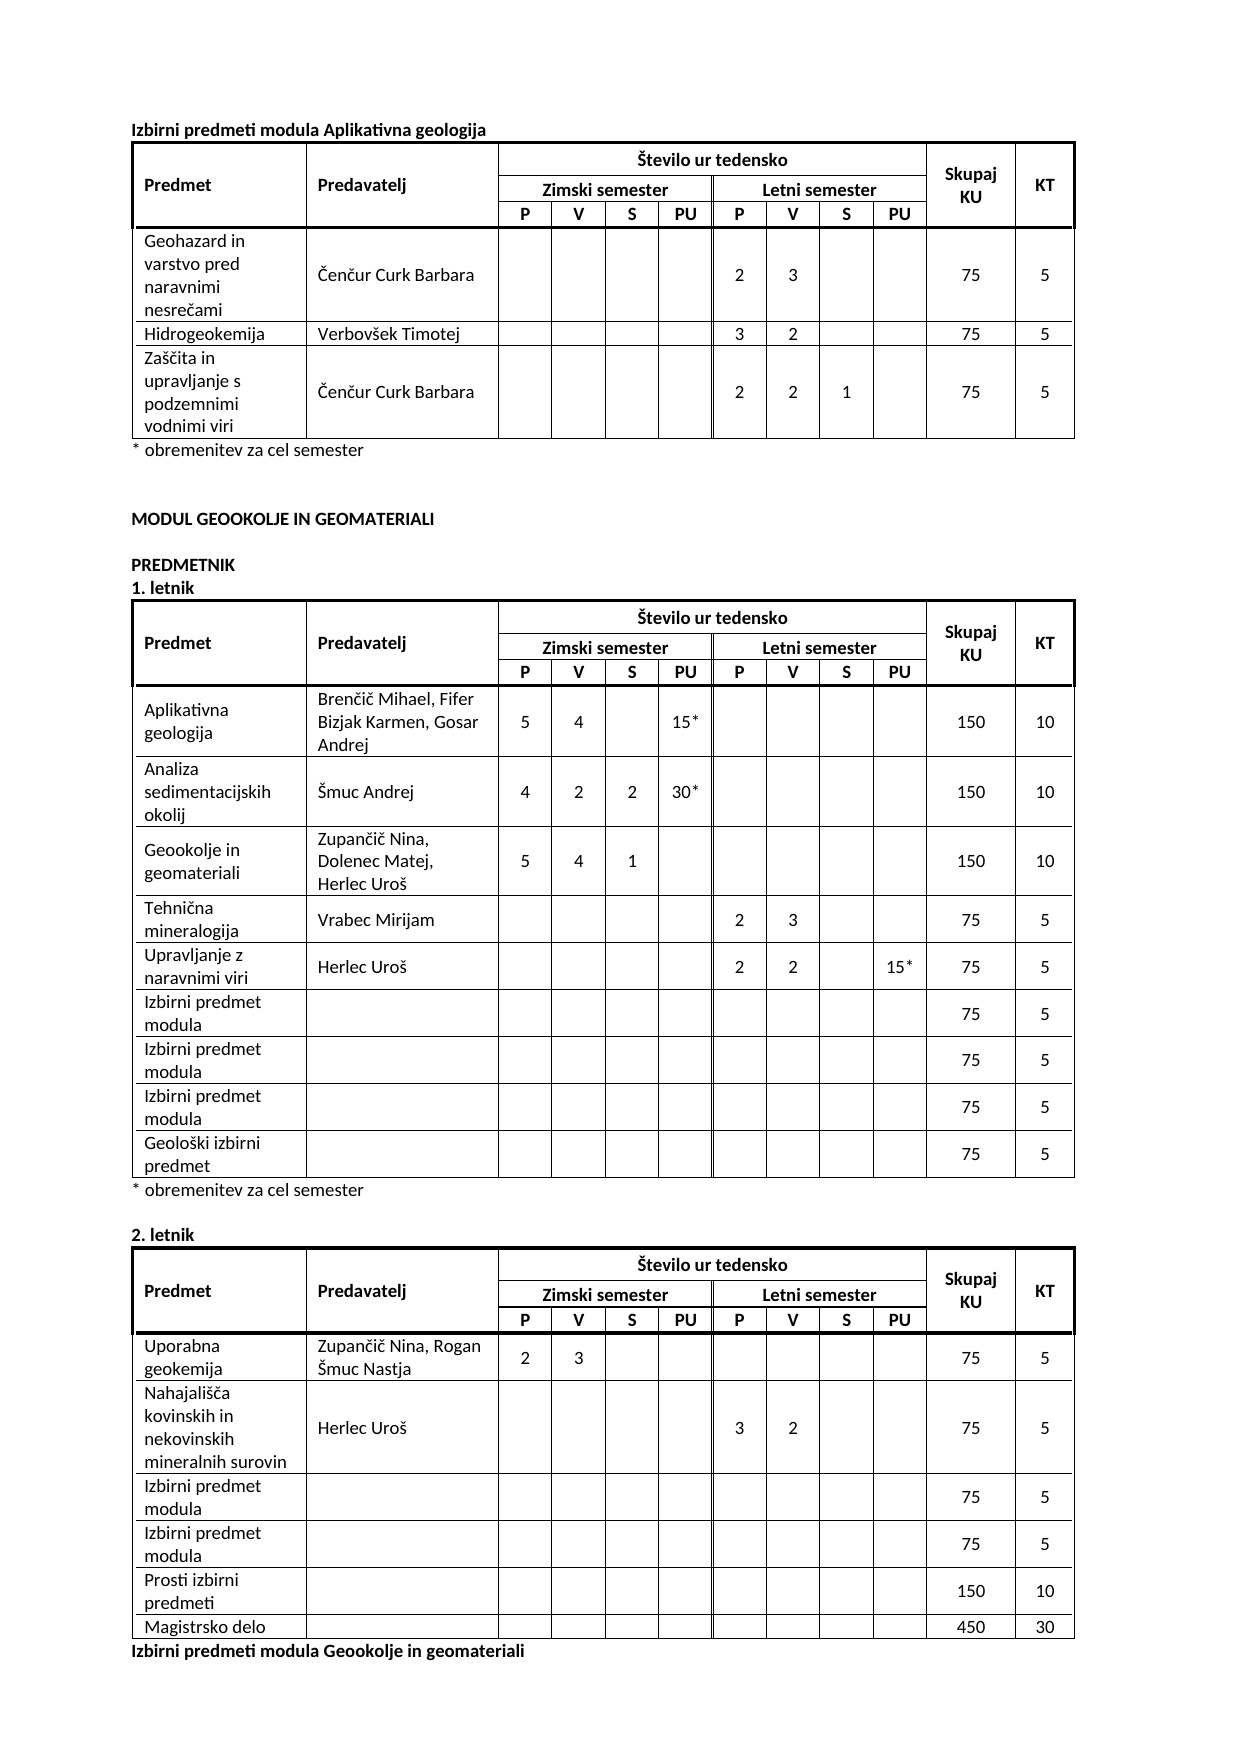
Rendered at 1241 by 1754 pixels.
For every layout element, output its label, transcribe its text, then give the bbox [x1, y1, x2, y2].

table_cell 3 [767, 229, 819, 321]
table_cell 5 [1016, 1473, 1074, 1520]
table_cell [659, 1084, 711, 1130]
table_cell [714, 1335, 766, 1380]
table_cell [820, 322, 873, 345]
table_cell 3 [714, 322, 766, 345]
table_cell [767, 1131, 819, 1177]
table_cell Zimski semester [499, 634, 711, 659]
table_cell [714, 1131, 766, 1177]
table_cell [499, 1037, 551, 1083]
table_cell 5 [1016, 345, 1074, 437]
table_cell [820, 1615, 873, 1638]
table_cell [307, 1521, 498, 1567]
table_cell [606, 1381, 658, 1473]
table_cell [307, 1568, 498, 1614]
table_cell [767, 757, 819, 826]
table_cell Upravljanje z naravnimi viri [133, 942, 306, 989]
table_cell PU [874, 1308, 926, 1331]
table_cell 4 [499, 757, 551, 826]
table_cell 75 [927, 1131, 1015, 1177]
table_cell Izbirni predmet modula [133, 1473, 306, 1520]
table_cell 75 [927, 322, 1015, 345]
table_cell [714, 1474, 766, 1520]
table_cell [606, 1131, 658, 1177]
table_cell [659, 1037, 711, 1083]
table_cell [874, 896, 926, 942]
table_cell [606, 990, 658, 1036]
table_cell 2 [767, 1381, 819, 1473]
table_cell 75 [927, 943, 1015, 989]
table_cell [307, 1615, 498, 1638]
table_cell [874, 1568, 926, 1614]
table_cell [714, 827, 766, 895]
table_cell Aplikativna geologija [133, 684, 306, 756]
table_cell [659, 1521, 711, 1567]
table_cell [552, 943, 605, 989]
table_cell [820, 1474, 873, 1520]
table_cell 5 [1016, 1036, 1074, 1083]
table_cell [659, 827, 711, 895]
table_cell [874, 827, 926, 895]
text * obremenitev za cel semester [131, 438, 1092, 461]
table_cell [499, 943, 551, 989]
table_cell P [499, 202, 551, 226]
table_cell [552, 322, 605, 345]
table_cell [874, 1381, 926, 1473]
table_cell [820, 1381, 873, 1473]
table_cell [874, 1131, 926, 1177]
table_cell [874, 1521, 926, 1567]
table_cell 2 [767, 943, 819, 989]
table_cell [606, 1521, 658, 1567]
table_cell [820, 1037, 873, 1083]
table_cell [552, 1474, 605, 1520]
table_cell 30* [659, 757, 711, 826]
table_cell [820, 896, 873, 942]
table_cell 75 [927, 1084, 1015, 1130]
table_cell [307, 1084, 498, 1130]
table_cell [659, 1568, 711, 1614]
table_cell Vrabec Mirijam [307, 896, 498, 942]
table_cell 10 [1016, 826, 1074, 895]
table_cell [307, 990, 498, 1036]
table_cell [659, 1474, 711, 1520]
table_cell [874, 1335, 926, 1380]
table_cell Letni semester [714, 1281, 926, 1306]
table_cell [552, 1381, 605, 1473]
table_cell 5 [499, 827, 551, 895]
table_cell [767, 1335, 819, 1380]
table_cell [659, 229, 711, 321]
table_cell 75 [927, 346, 1015, 437]
text 1. letnik [131, 576, 1092, 599]
table_cell 150 [927, 827, 1015, 895]
table_cell [820, 229, 873, 321]
table_cell 15* [659, 687, 711, 756]
table_cell 5 [499, 687, 551, 756]
text Izbirni predmeti modula Aplikativna geologija [131, 118, 1092, 141]
table_cell [659, 896, 711, 942]
text * obremenitev za cel semester [131, 1178, 1092, 1201]
table_cell 30 [1016, 1614, 1074, 1638]
table_cell [874, 1615, 926, 1638]
table_cell 2 [714, 229, 766, 321]
table_cell [659, 990, 711, 1036]
table_cell P [499, 660, 551, 684]
table_cell 5 [1016, 895, 1074, 942]
table_cell [606, 1037, 658, 1083]
table_cell [606, 943, 658, 989]
table_cell [714, 1615, 766, 1638]
table_cell P [714, 1308, 766, 1331]
table_header Število ur tedensko [499, 1250, 926, 1280]
table_cell [767, 1474, 819, 1520]
table_cell [714, 687, 766, 756]
table_cell Prosti izbirni predmeti [133, 1567, 306, 1614]
table_cell [606, 346, 658, 437]
table_cell [874, 687, 926, 756]
text 2. letnik [131, 1223, 1092, 1246]
table_cell [659, 943, 711, 989]
table_cell [874, 1474, 926, 1520]
table_cell [552, 1131, 605, 1177]
table_cell 75 [927, 1521, 1015, 1567]
table_cell 5 [1016, 1331, 1074, 1380]
table_cell [552, 1037, 605, 1083]
table_cell 2 [714, 346, 766, 437]
table_cell [767, 1568, 819, 1614]
table_header Število ur tedensko [499, 602, 926, 633]
table_header Število ur tedensko [499, 144, 926, 175]
table_cell Hidrogeokemija [133, 321, 306, 345]
table_cell Izbirni predmet modula [133, 989, 306, 1036]
table_cell [767, 1521, 819, 1567]
table_cell [820, 1335, 873, 1380]
table_cell 150 [927, 757, 1015, 826]
table_cell [820, 1131, 873, 1177]
table_cell [499, 1381, 551, 1473]
table_cell Zimski semester [499, 176, 711, 201]
table_cell [714, 1037, 766, 1083]
table_cell [552, 990, 605, 1036]
table_cell 5 [1016, 1520, 1074, 1567]
table_cell Tehnična mineralogija [133, 895, 306, 942]
table_cell 1 [820, 346, 873, 437]
table_cell V [552, 202, 605, 226]
table_cell [552, 1568, 605, 1614]
table_cell [606, 1084, 658, 1130]
table_cell [606, 1568, 658, 1614]
table_header Predmet [134, 602, 306, 684]
table_cell [552, 1521, 605, 1567]
table_cell [874, 322, 926, 345]
table_cell Zimski semester [499, 1281, 711, 1306]
table_cell [499, 1474, 551, 1520]
table_cell 75 [927, 896, 1015, 942]
table_cell 4 [552, 687, 605, 756]
table_cell [820, 1568, 873, 1614]
table_header Skupaj KU [927, 1250, 1015, 1331]
table_cell [499, 1131, 551, 1177]
table_cell Herlec Uroš [307, 943, 498, 989]
table_cell [874, 990, 926, 1036]
table_cell PU [874, 660, 926, 684]
text MODUL GEOOKOLJE IN GEOMATERIALI [131, 507, 1092, 530]
table_cell Zupančič Nina, Dolenec Matej, Herlec Uroš [307, 827, 498, 895]
table_cell 2 [714, 896, 766, 942]
table_cell [874, 757, 926, 826]
table_cell 2 [714, 943, 766, 989]
table_cell Herlec Uroš [307, 1381, 498, 1473]
table_cell P [499, 1308, 551, 1331]
table_cell 450 [927, 1615, 1015, 1638]
table_cell [499, 229, 551, 321]
table_cell [552, 346, 605, 437]
table_cell S [606, 202, 658, 226]
table_cell [714, 757, 766, 826]
table_cell [659, 1131, 711, 1177]
text Izbirni predmeti modula Geookolje in geomateriali [131, 1639, 1092, 1662]
table_cell Nahajališča kovinskih in nekovinskih mineralnih surovin [133, 1380, 306, 1473]
table_cell [767, 990, 819, 1036]
table_cell [820, 1521, 873, 1567]
table_cell [499, 1615, 551, 1638]
table_cell Šmuc Andrej [307, 757, 498, 826]
table_cell [659, 346, 711, 437]
table_cell [714, 990, 766, 1036]
table_cell 5 [1016, 1130, 1074, 1177]
table_cell [606, 229, 658, 321]
table_cell [606, 1474, 658, 1520]
table_cell 150 [927, 1568, 1015, 1614]
table_cell [499, 322, 551, 345]
table_cell [820, 990, 873, 1036]
table_cell Verbovšek Timotej [307, 322, 498, 345]
table_header Predmet [134, 144, 306, 226]
table_cell Geookolje in geomateriali [133, 826, 306, 895]
table_cell 15* [874, 943, 926, 989]
table_cell V [767, 660, 819, 684]
table_cell Letni semester [714, 634, 926, 659]
table_cell [659, 1335, 711, 1380]
table_cell 5 [1016, 942, 1074, 989]
table_cell [499, 1521, 551, 1567]
table_cell [499, 990, 551, 1036]
table_cell [714, 1568, 766, 1614]
table_cell [307, 1474, 498, 1520]
table_cell [307, 1131, 498, 1177]
table_cell S [606, 1308, 658, 1331]
table_cell [714, 1084, 766, 1130]
table_header Predavatelj [307, 144, 498, 226]
table_header KT [1016, 144, 1073, 226]
table_cell [874, 1037, 926, 1083]
table_cell Geološki izbirni predmet [133, 1130, 306, 1177]
table_cell 5 [1016, 321, 1074, 345]
table_cell 5 [1016, 226, 1074, 321]
table_cell 75 [927, 229, 1015, 321]
table_cell PU [659, 202, 711, 226]
table_cell Izbirni predmet modula [133, 1036, 306, 1083]
table_cell 3 [767, 896, 819, 942]
table_cell Čenčur Curk Barbara [307, 346, 498, 437]
table_cell 5 [1016, 989, 1074, 1036]
table_cell Izbirni predmet modula [133, 1520, 306, 1567]
table_cell S [820, 660, 873, 684]
table_cell 2 [552, 757, 605, 826]
table_cell [767, 1084, 819, 1130]
table_cell 5 [1016, 1083, 1074, 1130]
table_cell Magistrsko delo [133, 1614, 306, 1638]
table_cell Izbirni predmet modula [133, 1083, 306, 1130]
table_header Predavatelj [307, 1250, 498, 1331]
table_cell [606, 1335, 658, 1380]
table_cell [552, 896, 605, 942]
table_cell Čenčur Curk Barbara [307, 229, 498, 321]
table_cell [767, 1615, 819, 1638]
table_cell 75 [927, 1335, 1015, 1380]
table_cell Zupančič Nina, Rogan Šmuc Nastja [307, 1335, 498, 1380]
table_cell 75 [927, 1474, 1015, 1520]
table_cell 2 [606, 757, 658, 826]
table_cell 75 [927, 1381, 1015, 1473]
table_cell PU [874, 202, 926, 226]
table_cell [714, 1521, 766, 1567]
table_cell [767, 1037, 819, 1083]
table_cell P [714, 202, 766, 226]
table_cell Uporabna geokemija [133, 1331, 306, 1380]
table_cell [499, 896, 551, 942]
table_cell 75 [927, 990, 1015, 1036]
table_cell [874, 346, 926, 437]
table_cell V [767, 1308, 819, 1331]
table_cell [552, 1084, 605, 1130]
table_cell PU [659, 660, 711, 684]
table_cell 1 [606, 827, 658, 895]
table_header Skupaj KU [927, 144, 1015, 226]
text PREDMETNIK [131, 553, 1092, 576]
table_cell [820, 1084, 873, 1130]
table_cell 2 [499, 1335, 551, 1380]
table_cell Analiza sedimentacijskih okolij [133, 756, 306, 826]
table_cell [659, 1615, 711, 1638]
table_cell PU [659, 1308, 711, 1331]
table_cell [552, 229, 605, 321]
table_cell 4 [552, 827, 605, 895]
table_cell 10 [1016, 756, 1074, 826]
table_cell 10 [1016, 684, 1074, 756]
table_cell [820, 757, 873, 826]
table_cell 2 [767, 346, 819, 437]
table_cell 10 [1016, 1567, 1074, 1614]
table_cell [606, 1615, 658, 1638]
table_cell V [552, 660, 605, 684]
table_cell [606, 322, 658, 345]
table_header Predavatelj [307, 602, 498, 684]
table_cell 5 [1016, 1380, 1074, 1473]
table_header Skupaj KU [927, 602, 1015, 684]
table_cell V [767, 202, 819, 226]
table_cell 2 [767, 322, 819, 345]
table_cell [499, 346, 551, 437]
table_cell [874, 229, 926, 321]
table_cell 3 [714, 1381, 766, 1473]
table_cell Letni semester [714, 176, 926, 201]
table_cell [606, 896, 658, 942]
table_header Predmet [134, 1250, 306, 1331]
table_cell [767, 827, 819, 895]
table_cell 150 [927, 687, 1015, 756]
table_cell [659, 1381, 711, 1473]
table_cell 75 [927, 1037, 1015, 1083]
table_cell [874, 1084, 926, 1130]
table_cell [552, 1615, 605, 1638]
table_cell [307, 1037, 498, 1083]
table_cell Brenčič Mihael, Fifer Bizjak Karmen, Gosar Andrej [307, 687, 498, 756]
table_cell Zaščita in upravljanje s podzemnimi vodnimi viri [133, 345, 306, 437]
table_cell S [820, 202, 873, 226]
table_cell S [820, 1308, 873, 1331]
table_cell V [552, 1308, 605, 1331]
table_header KT [1016, 1250, 1073, 1331]
table_cell [499, 1084, 551, 1130]
table_cell [606, 687, 658, 756]
table_cell [659, 322, 711, 345]
table_cell [767, 687, 819, 756]
table_cell 3 [552, 1335, 605, 1380]
table_cell S [606, 660, 658, 684]
table_cell [499, 1568, 551, 1614]
table_cell Geohazard in varstvo pred naravnimi nesrečami [133, 226, 306, 321]
table_cell [820, 827, 873, 895]
table_header KT [1016, 602, 1073, 684]
table_cell P [714, 660, 766, 684]
table_cell [820, 687, 873, 756]
table_cell [820, 943, 873, 989]
